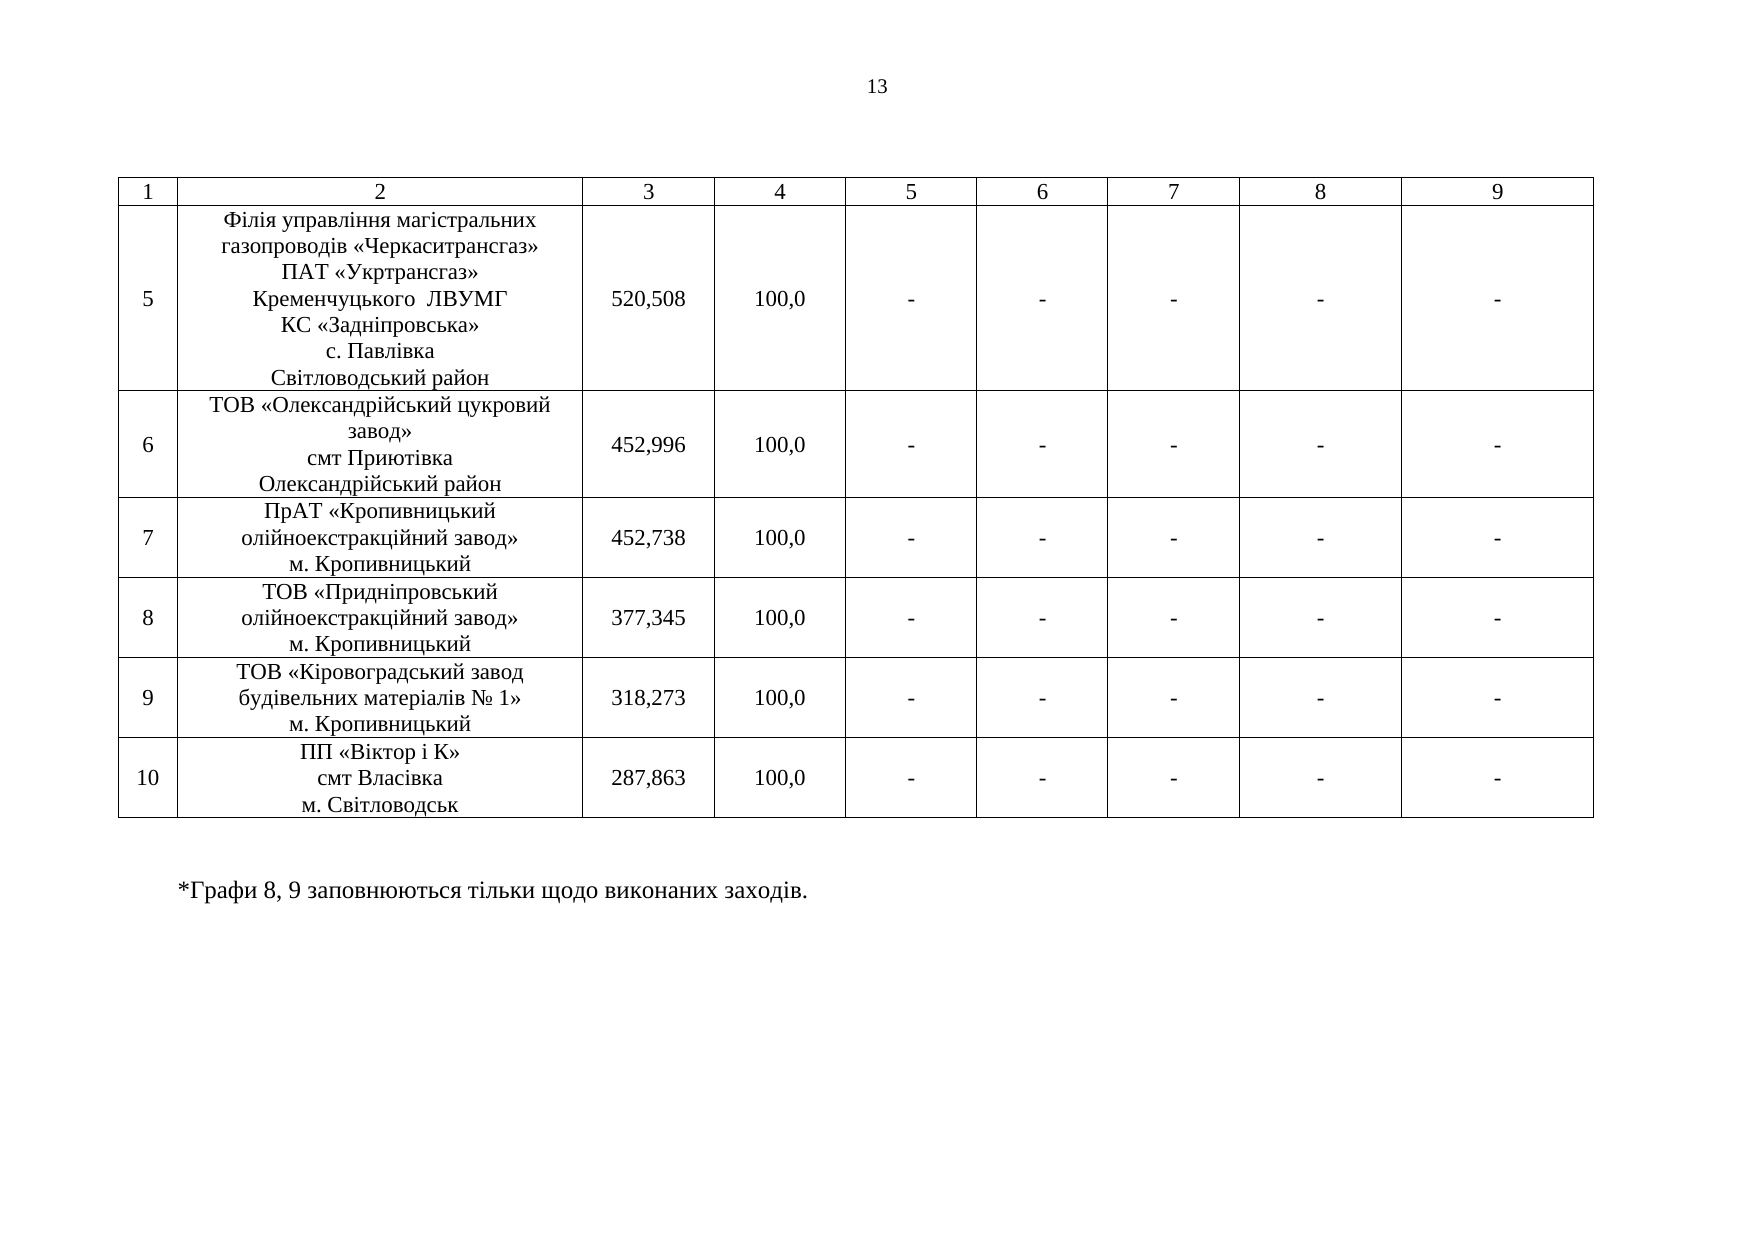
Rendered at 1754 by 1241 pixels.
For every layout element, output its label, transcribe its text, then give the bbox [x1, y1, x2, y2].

table_cell - [1108, 578, 1239, 657]
table_cell 1 [119, 178, 177, 204]
table_cell 100,0 [715, 658, 845, 737]
table_cell - [1240, 658, 1401, 737]
table_cell 8 [119, 578, 177, 657]
table_cell - [1108, 206, 1239, 390]
table_cell 10 [119, 738, 177, 817]
table_cell - [1240, 578, 1401, 657]
table_cell 287,863 [583, 738, 714, 817]
table_cell ПрАТ «Кропивницький олійноекстракційний завод» м. Кропивницький [178, 498, 582, 577]
table_cell - [1108, 658, 1239, 737]
table_cell 6 [119, 391, 177, 497]
table_cell - [977, 391, 1107, 497]
table_cell - [1402, 498, 1593, 577]
table_cell 318,273 [583, 658, 714, 737]
table_cell - [846, 206, 976, 390]
table_cell 5 [119, 206, 177, 390]
table_cell 8 [1240, 178, 1401, 204]
table_cell - [1402, 391, 1593, 497]
table_cell 7 [1108, 178, 1239, 204]
table_cell - [846, 498, 976, 577]
table_cell 100,0 [715, 578, 845, 657]
table_cell - [1240, 206, 1401, 390]
table_cell - [846, 391, 976, 497]
table_cell - [1402, 206, 1593, 390]
table_cell ПП «Віктор і К» смт Власівка м. Світловодськ [178, 738, 582, 817]
table_cell - [1402, 578, 1593, 657]
table_cell - [1108, 391, 1239, 497]
table_cell - [846, 738, 976, 817]
table_cell - [977, 206, 1107, 390]
table_cell ТОВ «Придніпровський олійноекстракційний завод» м. Кропивницький [178, 578, 582, 657]
table_cell 452,996 [583, 391, 714, 497]
table_cell 100,0 [715, 498, 845, 577]
table_cell - [846, 578, 976, 657]
table_cell 7 [119, 498, 177, 577]
table_cell - [977, 658, 1107, 737]
table_cell - [846, 658, 976, 737]
table_cell - [1108, 738, 1239, 817]
table_cell 520,508 [583, 206, 714, 390]
table_cell - [1402, 658, 1593, 737]
table_cell 452,738 [583, 498, 714, 577]
table_cell Філія управління магістральних газопроводів «Черкаситрансгаз» ПАТ «Укртрансгаз» Кременчуцького ЛВУМГ КС «Задніпровська» с. Павлівка Світловодський район [178, 206, 582, 390]
table_cell 4 [715, 178, 845, 204]
table_cell - [1240, 738, 1401, 817]
table_cell - [1402, 738, 1593, 817]
table_cell 5 [846, 178, 976, 204]
table_cell 9 [119, 658, 177, 737]
text *Графи 8, 9 заповнюються тільки щодо виконаних заходів. [177, 876, 1636, 904]
table_cell - [977, 578, 1107, 657]
table_cell ТОВ «Олександрійський цукровий завод» смт Приютівка Олександрійський район [178, 391, 582, 497]
table_cell 100,0 [715, 206, 845, 390]
table_cell 2 [178, 178, 582, 204]
table_cell - [977, 498, 1107, 577]
table_cell - [1240, 391, 1401, 497]
table_cell 100,0 [715, 391, 845, 497]
table_cell - [977, 738, 1107, 817]
table_cell 100,0 [715, 738, 845, 817]
table_cell ТОВ «Кіровоградський завод будівельних матеріалів № 1» м. Кропивницький [178, 658, 582, 737]
table_cell - [1108, 498, 1239, 577]
table_cell 6 [977, 178, 1107, 204]
table_cell 9 [1402, 178, 1593, 204]
table_cell - [1240, 498, 1401, 577]
table_cell 3 [583, 178, 714, 204]
table_cell 377,345 [583, 578, 714, 657]
